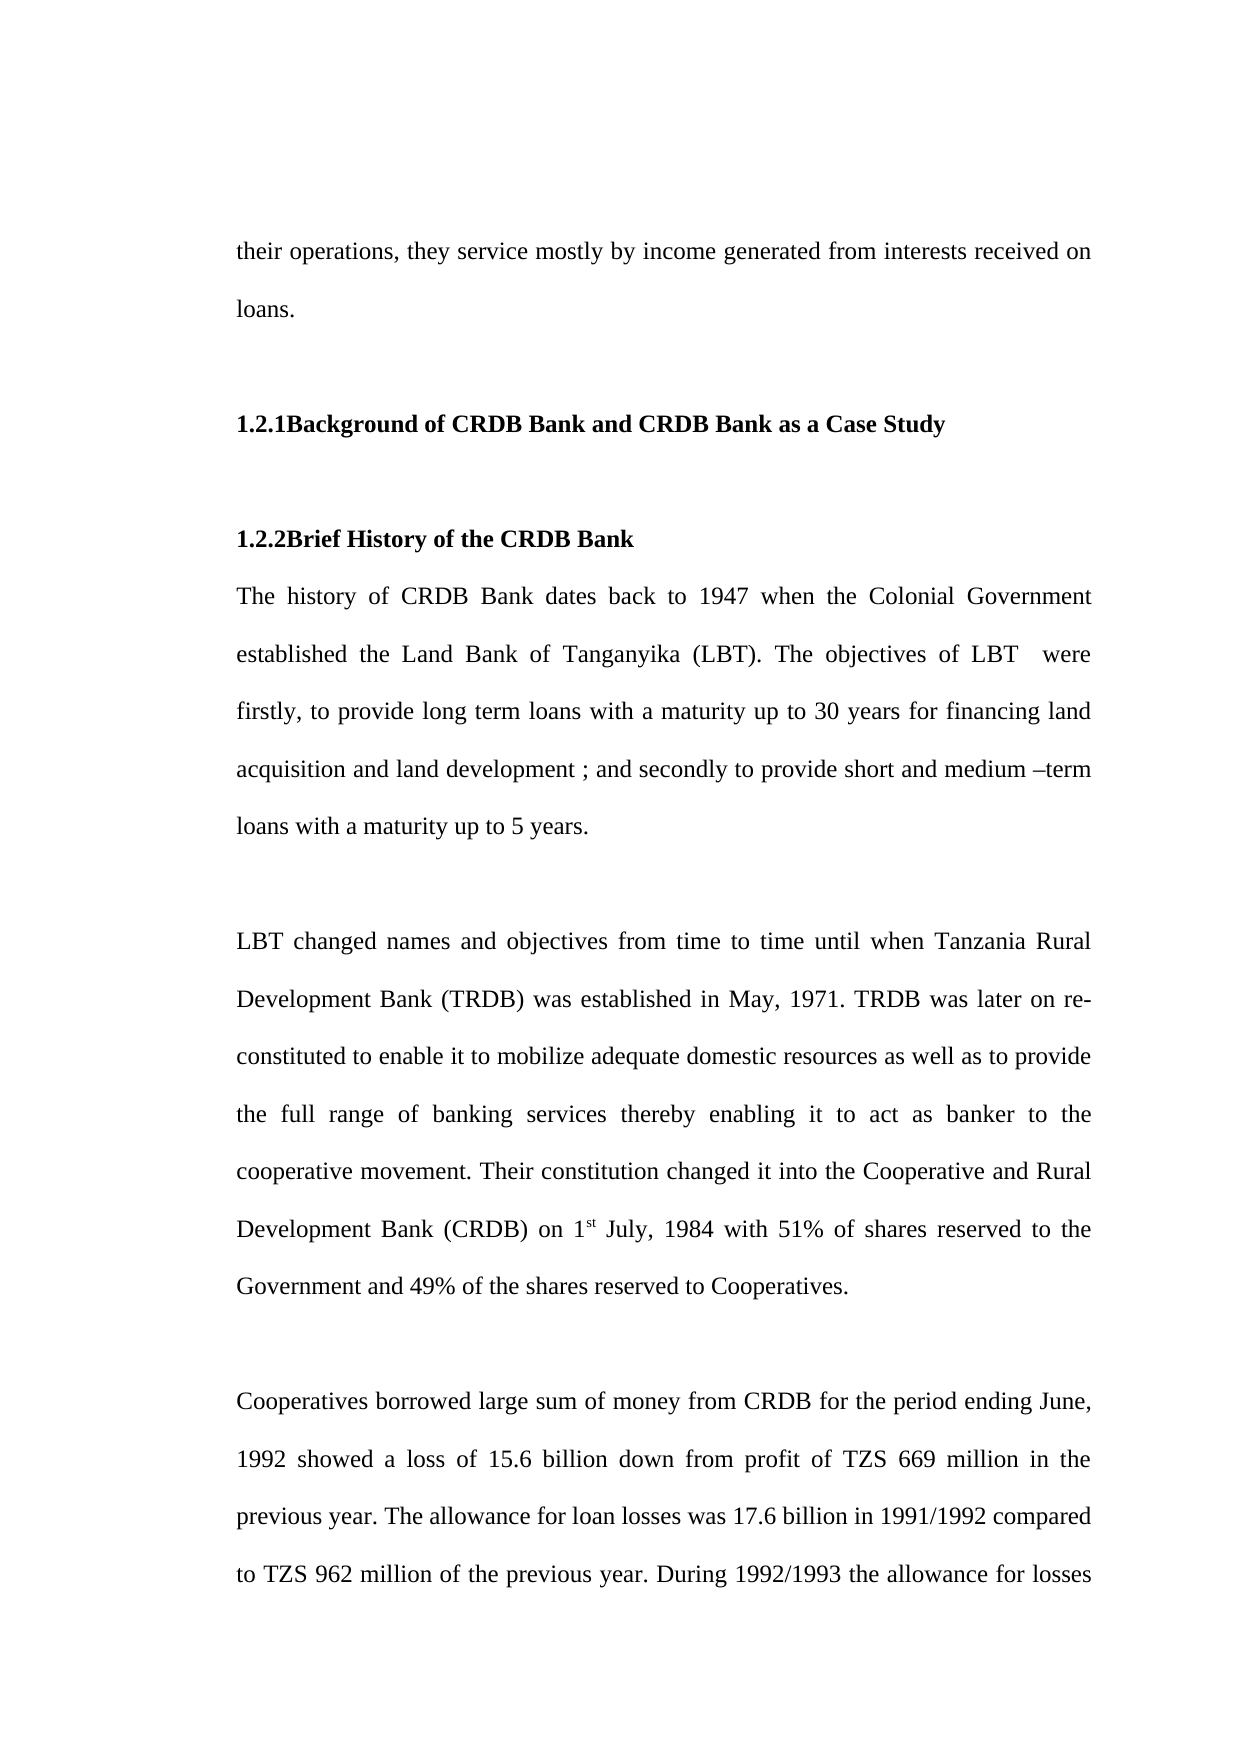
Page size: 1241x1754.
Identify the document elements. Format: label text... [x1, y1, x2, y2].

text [236, 236, 1092, 322]
text LBT changed names and objectives from time to time until when Tanzania Rural Development Bank (TRDB) was established in May, 1971. TRDB was later on re-constituted to enable it to mobilize adequate domestic resources as well as to provide the full range of banking services thereby enabling it to act as banker to the cooperative movement. Their constitution changed it into the Cooperative and Rural Development Bank (CRDB) on 1st July, 1984 with 51% of shares reserved to the Government and 49% of the shares reserved to Cooperatives. [236, 926, 1092, 1300]
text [236, 1386, 1092, 1587]
text 1.2.2Brief History of the CRDB Bank [236, 524, 1092, 552]
text The history of CRDB Bank dates back to 1947 when the Colonial Government established the Land Bank of Tanganyika (LBT). The objectives of LBT were firstly, to provide long term loans with a maturity up to 30 years for financing land acquisition and land development ; and secondly to provide short and medium –term loans with a maturity up to 5 years. [236, 581, 1092, 840]
text 1.2.1Background of CRDB Bank and CRDB Bank as a Case Study [236, 409, 1092, 437]
